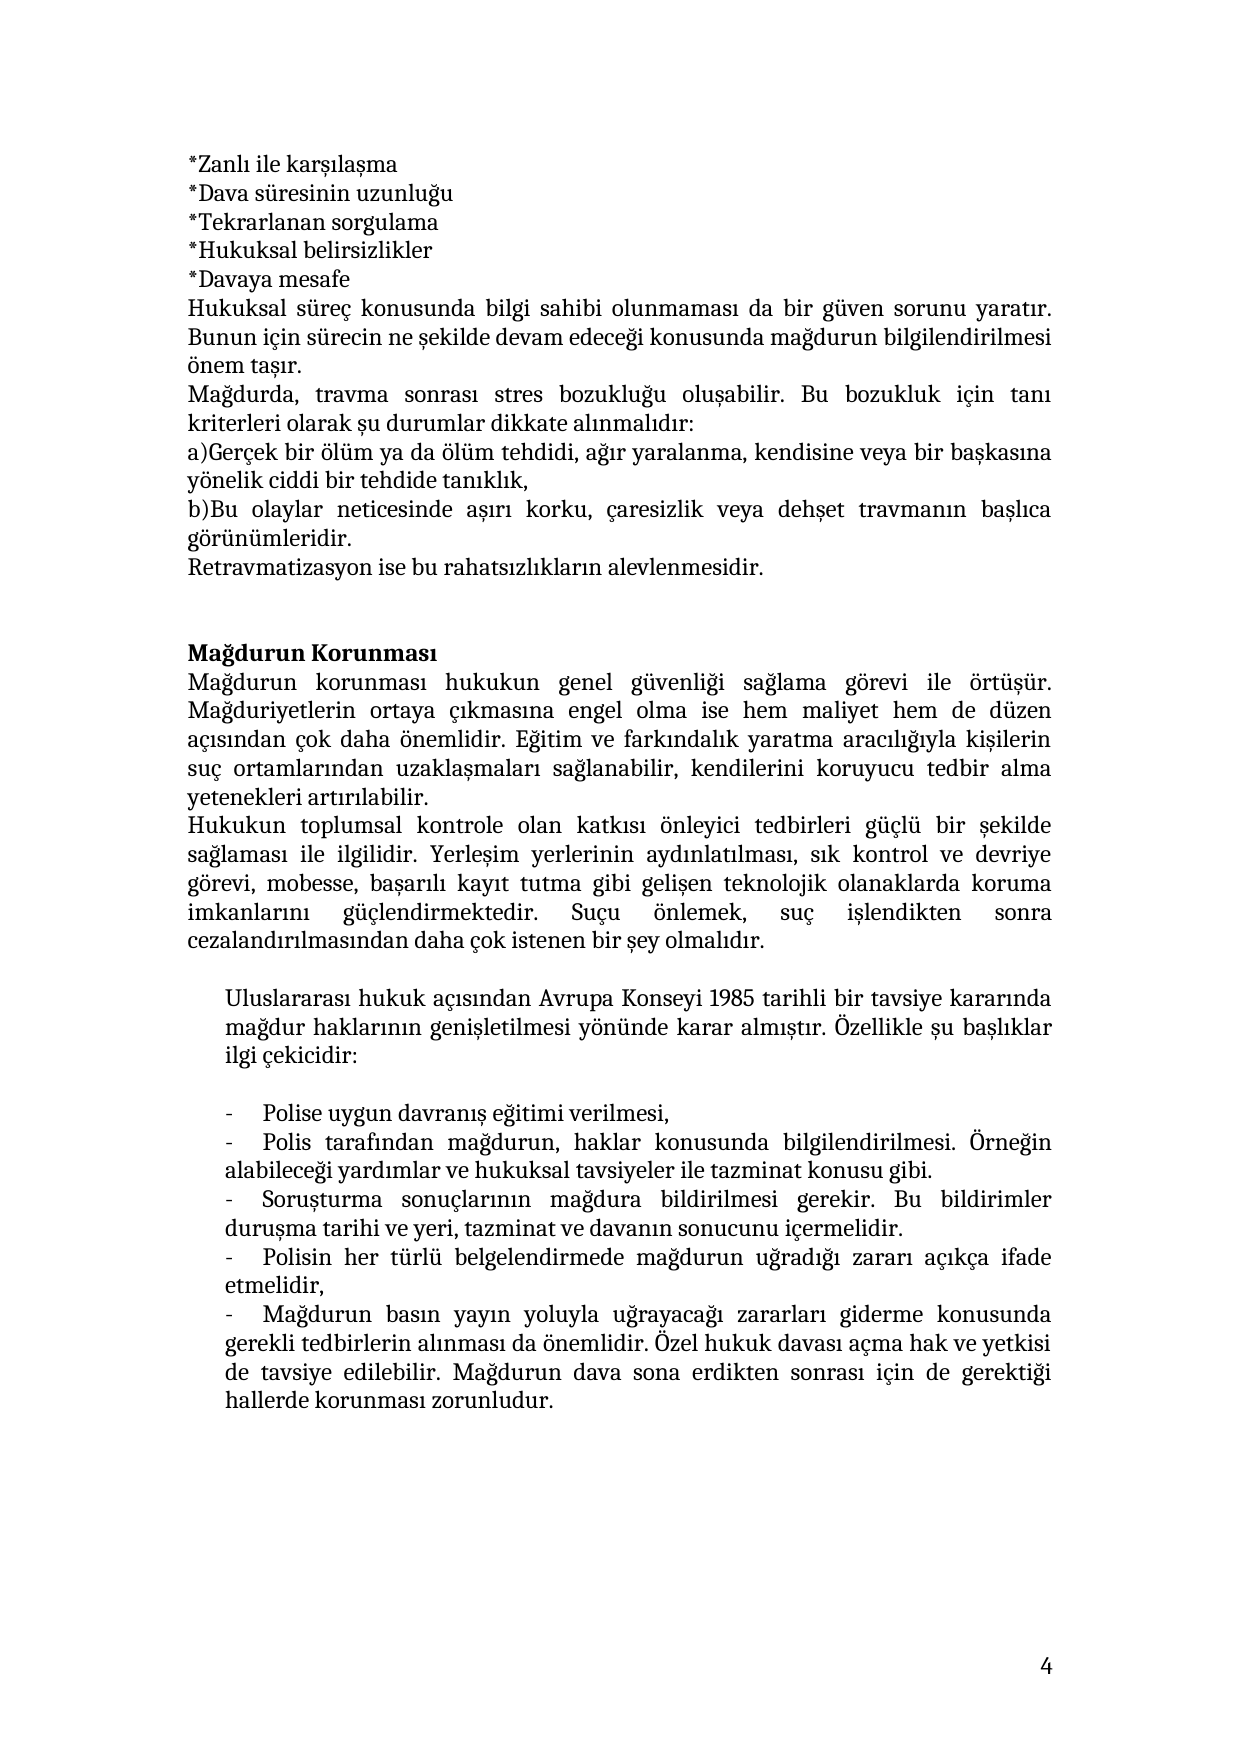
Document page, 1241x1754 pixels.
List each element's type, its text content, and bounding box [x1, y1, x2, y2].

text a)Gerçek bir ölüm ya da ölüm tehdidi, ağır yaralanma, kendisine veya bir başkasına yönelik ciddi bir tehdide tanıklık, [187, 437, 1053, 495]
text - Mağdurun basın yayın yoluyla uğrayacağı zararları giderme konusunda gerekli tedbirlerin alınması da önemlidir. Özel hukuk davası açma hak ve yetkisi de tavsiye edilebilir. Mağdurun dava sona erdikten sonrası için de gerektiği hallerde korunması zorunludur. [225, 1300, 1053, 1415]
text Hukukun toplumsal kontrole olan katkısı önleyici tedbirleri güçlü bir şekilde sağlaması ile ilgilidir. Yerleşim yerlerinin aydınlatılması, sık kontrol ve devriye görevi, mobesse, başarılı kayıt tutma gibi gelişen teknolojik olanaklarda koruma imkanlarını güçlendirmektedir. Suçu önlemek, suç işlendikten sonra cezalandırılmasından daha çok istenen bir şey olmalıdır. [187, 811, 1053, 955]
text *Hukuksal belirsizlikler [187, 236, 1053, 265]
text *Davaya mesafe [187, 265, 1053, 294]
text Mağdurun korunması hukukun genel güvenliği sağlama görevi ile örtüşür. Mağduriyetlerin ortaya çıkmasına engel olma ise hem maliyet hem de düzen açısından çok daha önemlidir. Eğitim ve farkındalık yaratma aracılığıyla kişilerin suç ortamlarından uzaklaşmaları sağlanabilir, kendilerini koruyucu tedbir alma yetenekleri artırılabilir. [187, 667, 1053, 811]
text - Polisin her türlü belgelendirmede mağdurun uğradığı zararı açıkça ifade etmelidir, [225, 1242, 1053, 1300]
text - Polise uygun davranış eğitimi verilmesi, [225, 1099, 1053, 1127]
text Uluslararası hukuk açısından Avrupa Konseyi 1985 tarihli bir tavsiye kararında mağdur haklarının genişletilmesi yönünde karar almıştır. Özellikle şu başlıklar ilgi çekicidir: [225, 984, 1053, 1070]
text *Dava süresinin uzunluğu [187, 179, 1053, 207]
text b)Bu olaylar neticesinde aşırı korku, çaresizlik veya dehşet travmanın başlıca görünümleridir. [187, 495, 1053, 552]
text - Soruşturma sonuçlarının mağdura bildirilmesi gerekir. Bu bildirimler duruşma tarihi ve yeri, tazminat ve davanın sonucunu içermelidir. [225, 1185, 1053, 1242]
text Hukuksal süreç konusunda bilgi sahibi olunmaması da bir güven sorunu yaratır. Bunun için sürecin ne şekilde devam edeceği konusunda mağdurun bilgilendirilmesi önem taşır. [187, 294, 1053, 380]
text Mağdurda, travma sonrası stres bozukluğu oluşabilir. Bu bozukluk için tanı kriterleri olarak şu durumlar dikkate alınmalıdır: [187, 380, 1053, 437]
text *Tekrarlanan sorgulama [187, 207, 1053, 236]
text - Polis tarafından mağdurun, haklar konusunda bilgilendirilmesi. Örneğin alabileceği yardımlar ve hukuksal tavsiyeler ile tazminat konusu gibi. [225, 1127, 1053, 1185]
text Retravmatizasyon ise bu rahatsızlıkların alevlenmesidir. [187, 552, 1053, 581]
text Mağdurun Korunması [187, 639, 1053, 667]
text *Zanlı ile karşılaşma [187, 150, 1053, 179]
